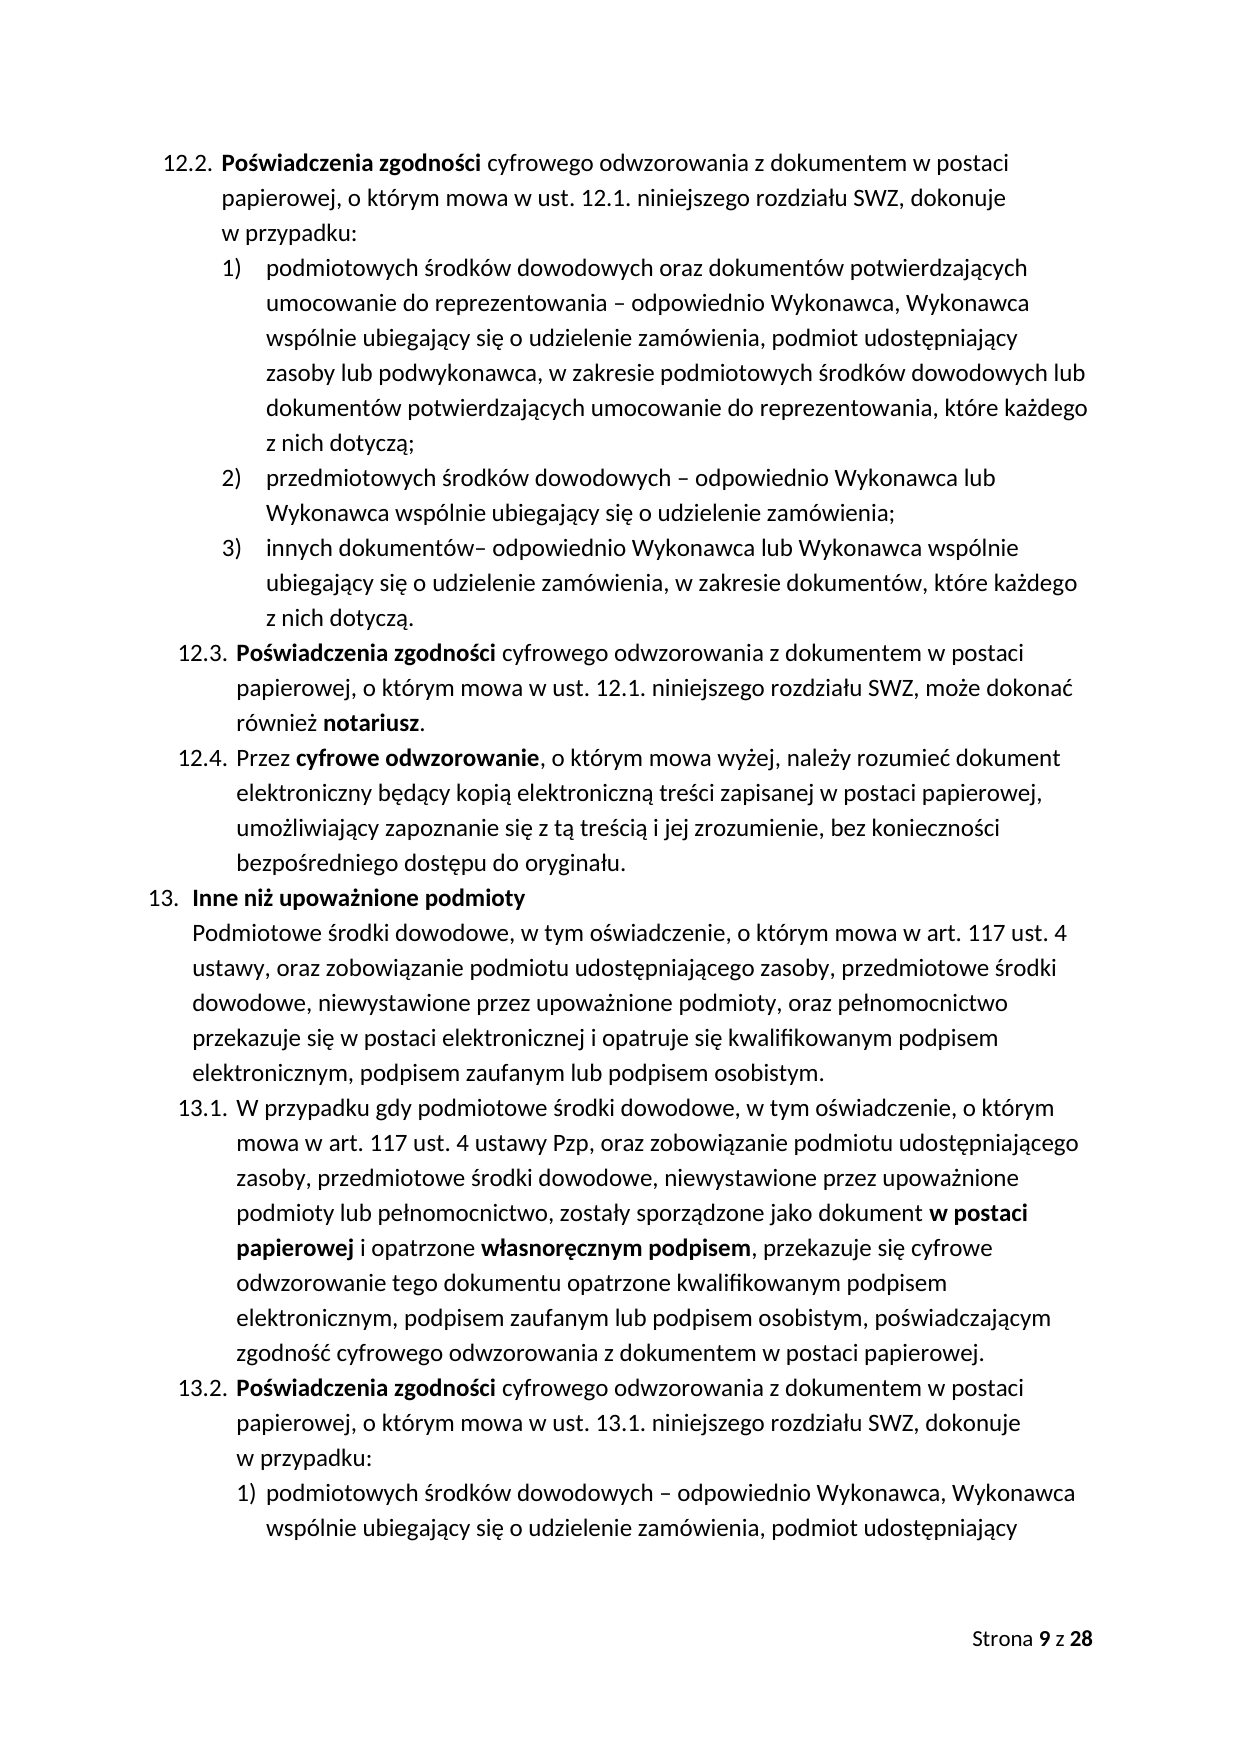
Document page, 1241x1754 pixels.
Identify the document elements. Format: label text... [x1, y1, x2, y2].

list Podmiotowe środki dowodowe, w tym oświadczenie, o którym mowa w art. 117 ust. 4 ustawy, oraz zobowiązanie podmiotu udostępniającego zasoby, przedmiotowe środki dowodowe, niewystawione przez upoważnione podmioty, oraz pełnomocnictwo przekazuje się w postaci elektronicznej i opatruje się kwalifikowanym podpisem elektronicznym, podpisem zaufanym lub podpisem osobistym. [192, 918, 1093, 1088]
list Poświadczenia zgodności cyfrowego odwzorowania z dokumentem w postaci papierowej, o którym mowa w ust. 13.1. niniejszego rozdziału SWZ, dokonuje w przypadku: [177, 1373, 1093, 1473]
list Poświadczenia zgodności cyfrowego odwzorowania z dokumentem w postaci papierowej, o którym mowa w ust. 12.1. niniejszego rozdziału SWZ, może dokonać również notariusz. [177, 638, 1093, 738]
list Poświadczenia zgodności cyfrowego odwzorowania z dokumentem w postaci papierowej, o którym mowa w ust. 12.1. niniejszego rozdziału SWZ, dokonuje w przypadku: [162, 148, 1093, 248]
list W przypadku gdy podmiotowe środki dowodowe, w tym oświadczenie, o którym mowa w art. 117 ust. 4 ustawy Pzp, oraz zobowiązanie podmiotu udostępniającego zasoby, przedmiotowe środki dowodowe, niewystawione przez upoważnione podmioty lub pełnomocnictwo, zostały sporządzone jako dokument w postaci papierowej i opatrzone własnoręcznym podpisem, przekazuje się cyfrowe odwzorowanie tego dokumentu opatrzone kwalifikowanym podpisem elektronicznym, podpisem zaufanym lub podpisem osobistym, poświadczającym zgodność cyfrowego odwzorowania z dokumentem w postaci papierowej. [177, 1093, 1093, 1368]
list podmiotowych środków dowodowych oraz dokumentów potwierdzających umocowanie do reprezentowania – odpowiednio Wykonawca, Wykonawca wspólnie ubiegający się o udzielenie zamówienia, podmiot udostępniający zasoby lub podwykonawca, w zakresie podmiotowych środków dowodowych lub dokumentów potwierdzających umocowanie do reprezentowania, które każdego z nich dotyczą; [221, 253, 1093, 458]
list innych dokumentów– odpowiednio Wykonawca lub Wykonawca wspólnie ubiegający się o udzielenie zamówienia, w zakresie dokumentów, które każdego z nich dotyczą. [222, 533, 1093, 633]
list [236, 1478, 1093, 1543]
list Inne niż upoważnione podmioty [148, 883, 1093, 913]
list przedmiotowych środków dowodowych – odpowiednio Wykonawca lub Wykonawca wspólnie ubiegający się o udzielenie zamówienia; [221, 463, 1093, 528]
list Przez cyfrowe odwzorowanie, o którym mowa wyżej, należy rozumieć dokument elektroniczny będący kopią elektroniczną treści zapisanej w postaci papierowej, umożliwiający zapoznanie się z tą treścią i jej zrozumienie, bez konieczności bezpośredniego dostępu do oryginału. [177, 743, 1093, 878]
